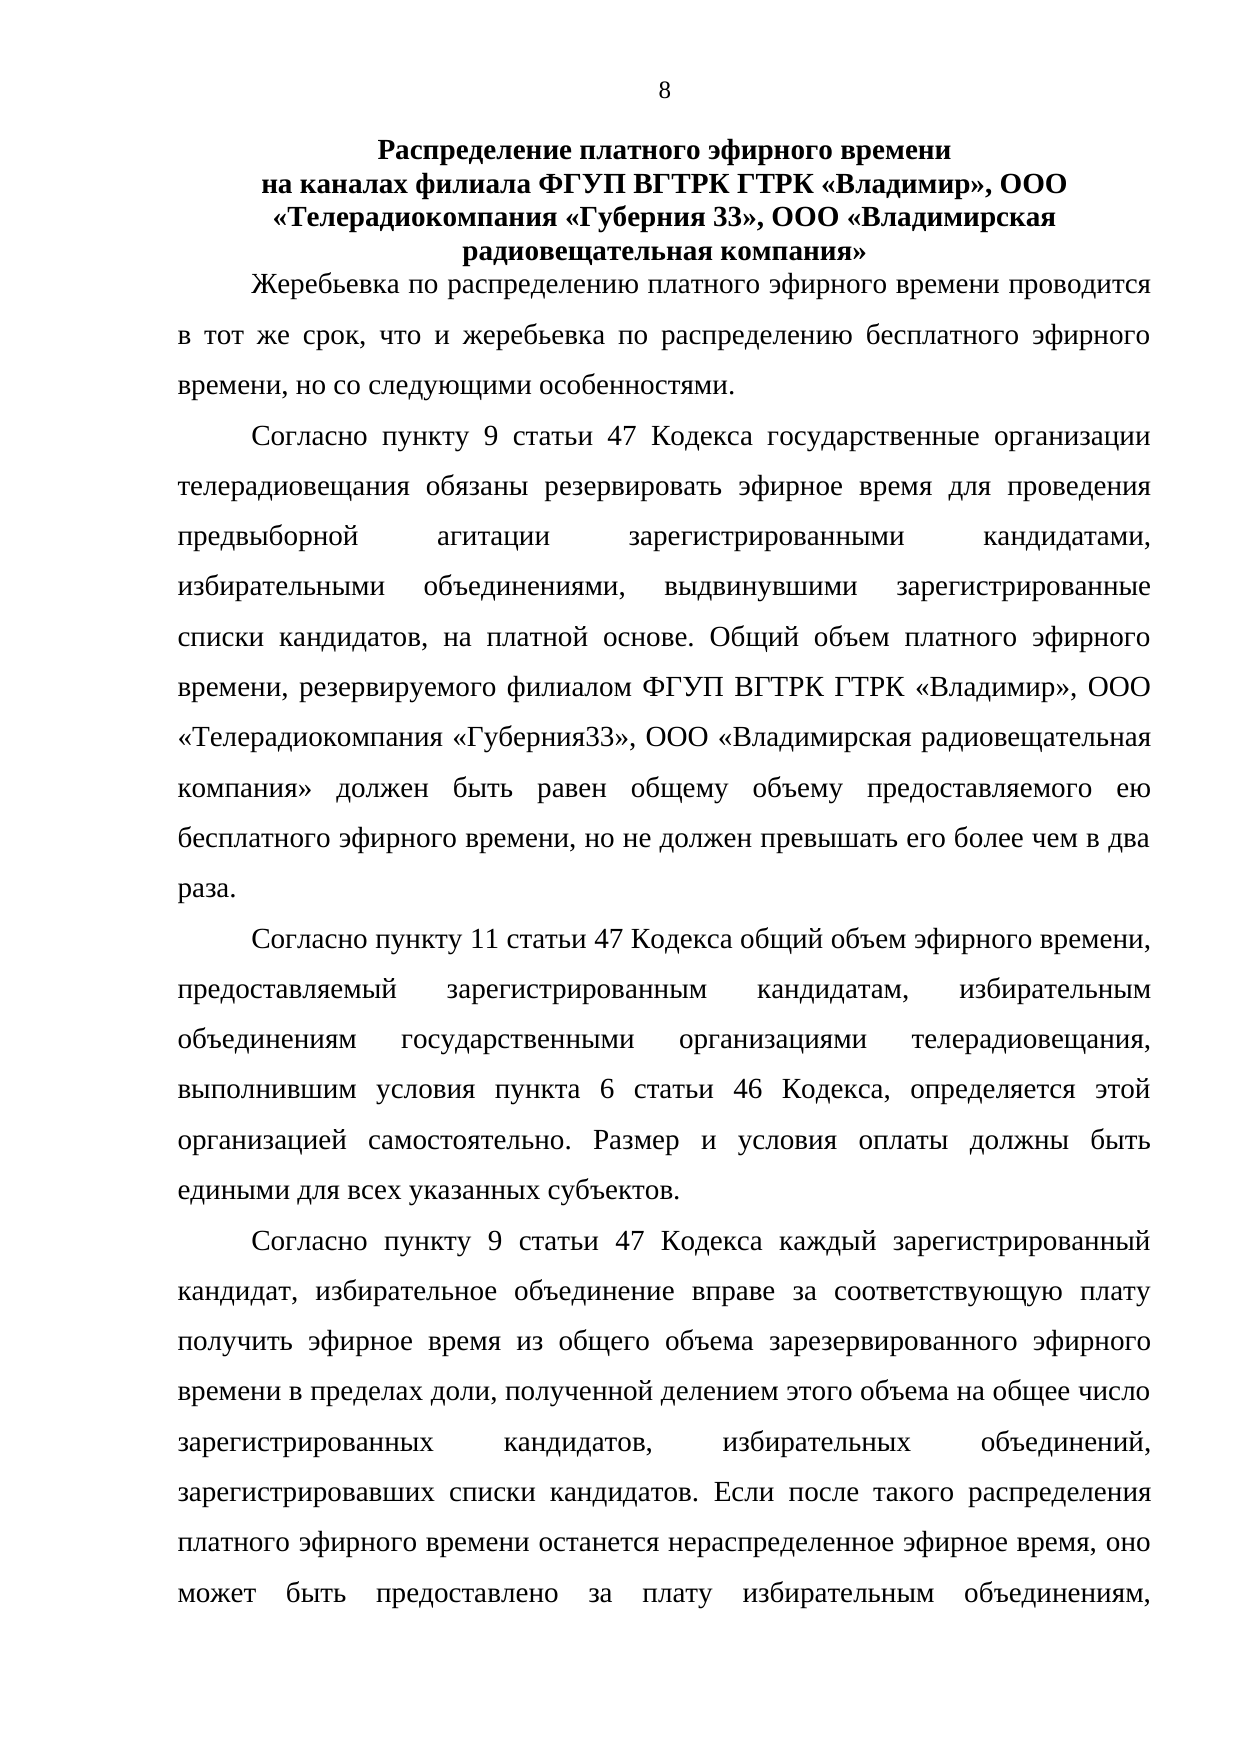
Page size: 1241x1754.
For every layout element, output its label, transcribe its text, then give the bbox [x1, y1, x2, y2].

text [177, 1223, 1152, 1608]
text Согласно пункту 11 статьи 47 Кодекса общий объем эфирного времени, предоставляемый зарегистрированным кандидатам, избирательным объединениям государственными организациями телерадиовещания, выполнившим условия пункта 6 статьи 46 Кодекса, определяется этой организацией самостоятельно. Размер и условия оплаты должны быть едиными для всех указанных субъектов. [177, 921, 1152, 1206]
text Распределение платного эфирного времени [177, 132, 1152, 166]
text Согласно пункту 9 статьи 47 Кодекса государственные организации телерадиовещания обязаны резервировать эфирное время для проведения предвыборной агитации зарегистрированными кандидатами, избирательными объединениями, выдвинувшими зарегистрированные списки кандидатов, на платной основе. Общий объем платного эфирного времени, резервируемого филиалом ФГУП ВГТРК ГТРК «Владимир», ООО «Телерадиокомпания «Губерния33», ООО «Владимирская радиовещательная компания» должен быть равен общему объему предоставляемого ею бесплатного эфирного времени, но не должен превышать его более чем в два раза. [177, 418, 1152, 904]
text на каналах филиала ФГУП ВГТРК ГТРК «Владимир», ООО «Телерадиокомпания «Губерния 33», ООО «Владимирская радиовещательная компания» [177, 166, 1152, 267]
text Жеребьевка по распределению платного эфирного времени проводится в тот же срок, что и жеребьевка по распределению бесплатного эфирного времени, но со следующими особенностями. [177, 267, 1152, 401]
